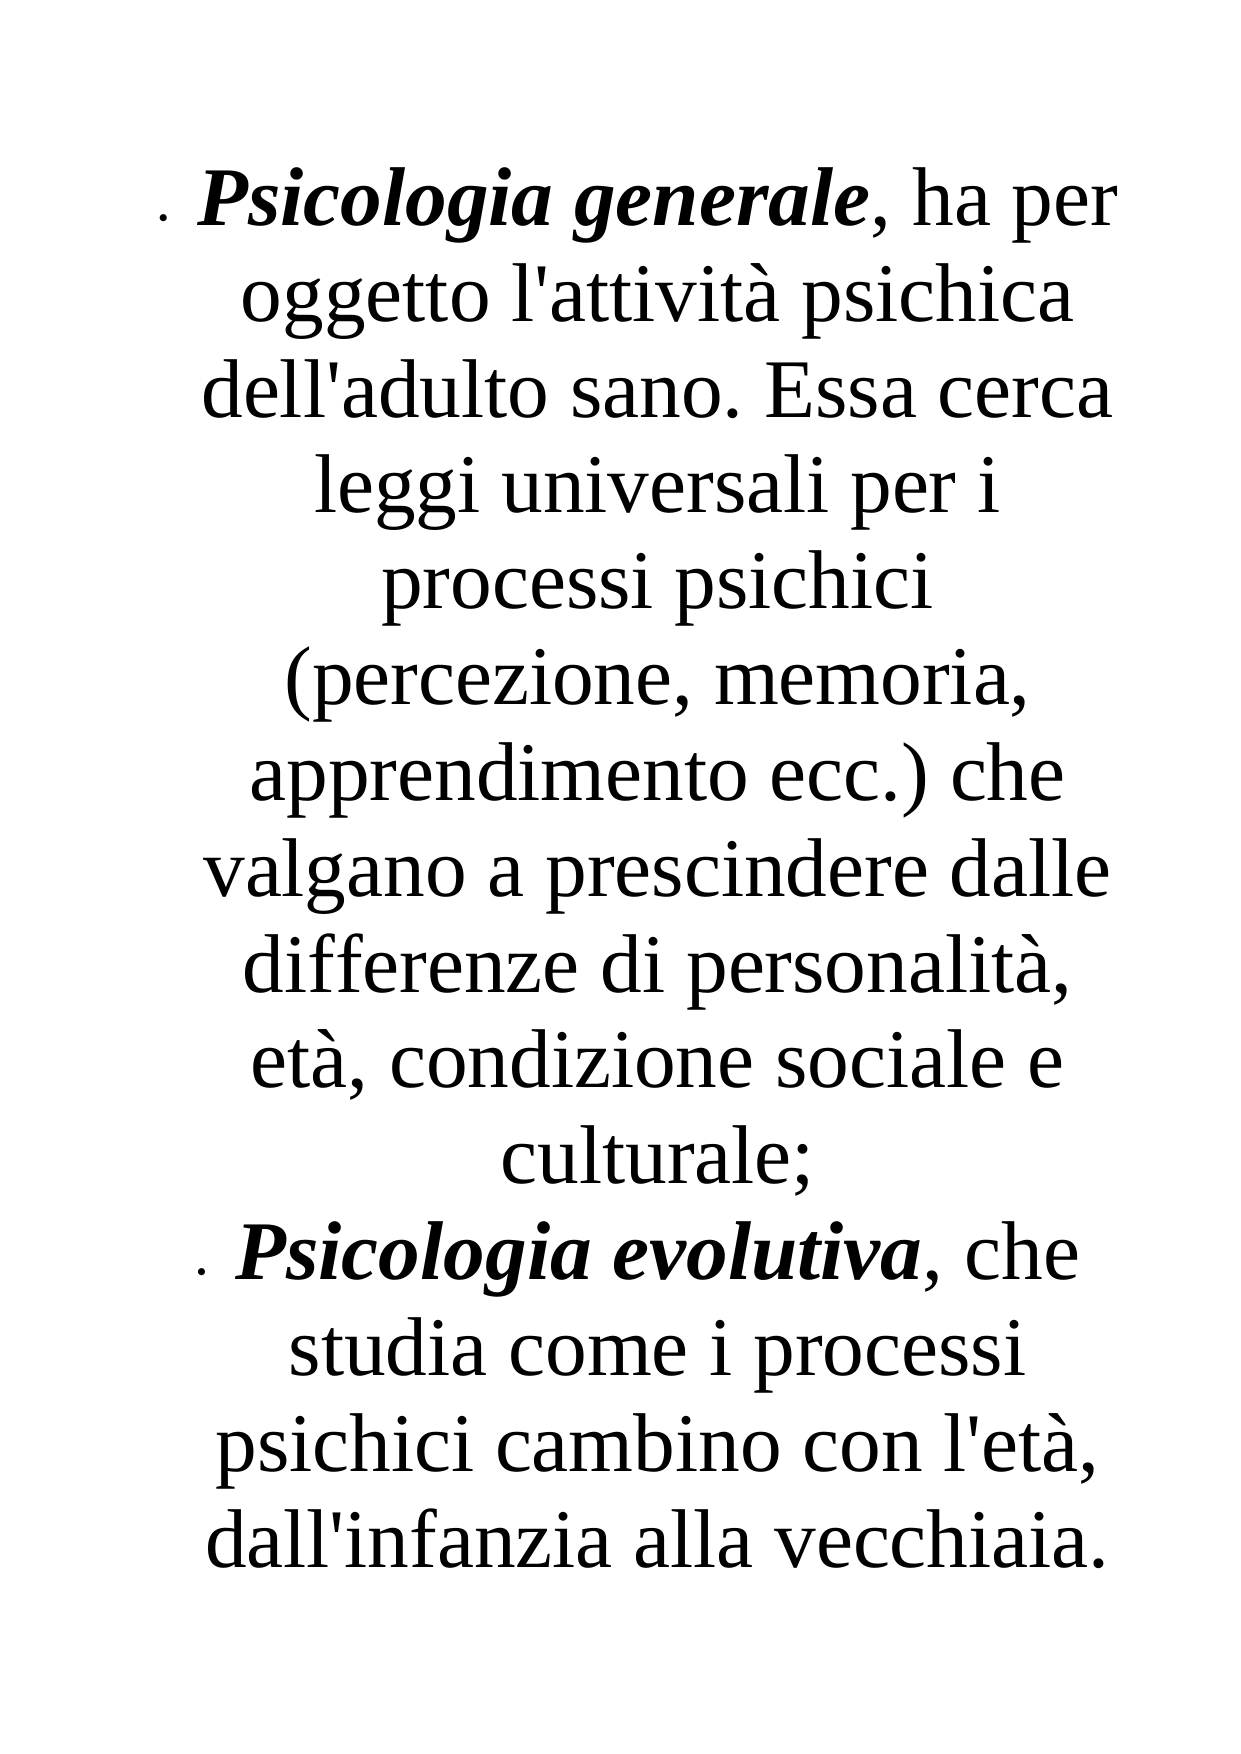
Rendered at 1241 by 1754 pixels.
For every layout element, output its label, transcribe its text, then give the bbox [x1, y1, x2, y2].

list Psicologia evolutiva, che studia come i processi psichici cambino con l'età, dall'infanzia alla vecchiaia. [156, 1202, 1122, 1585]
list Psicologia generale, ha per oggetto l'attività psichica dell'adulto sano. Essa cerca leggi universali per i processi psichici (percezione, memoria, apprendimento ecc.) che valgano a prescindere dalle differenze di personalità, età, condizione sociale e culturale; [156, 148, 1122, 1202]
